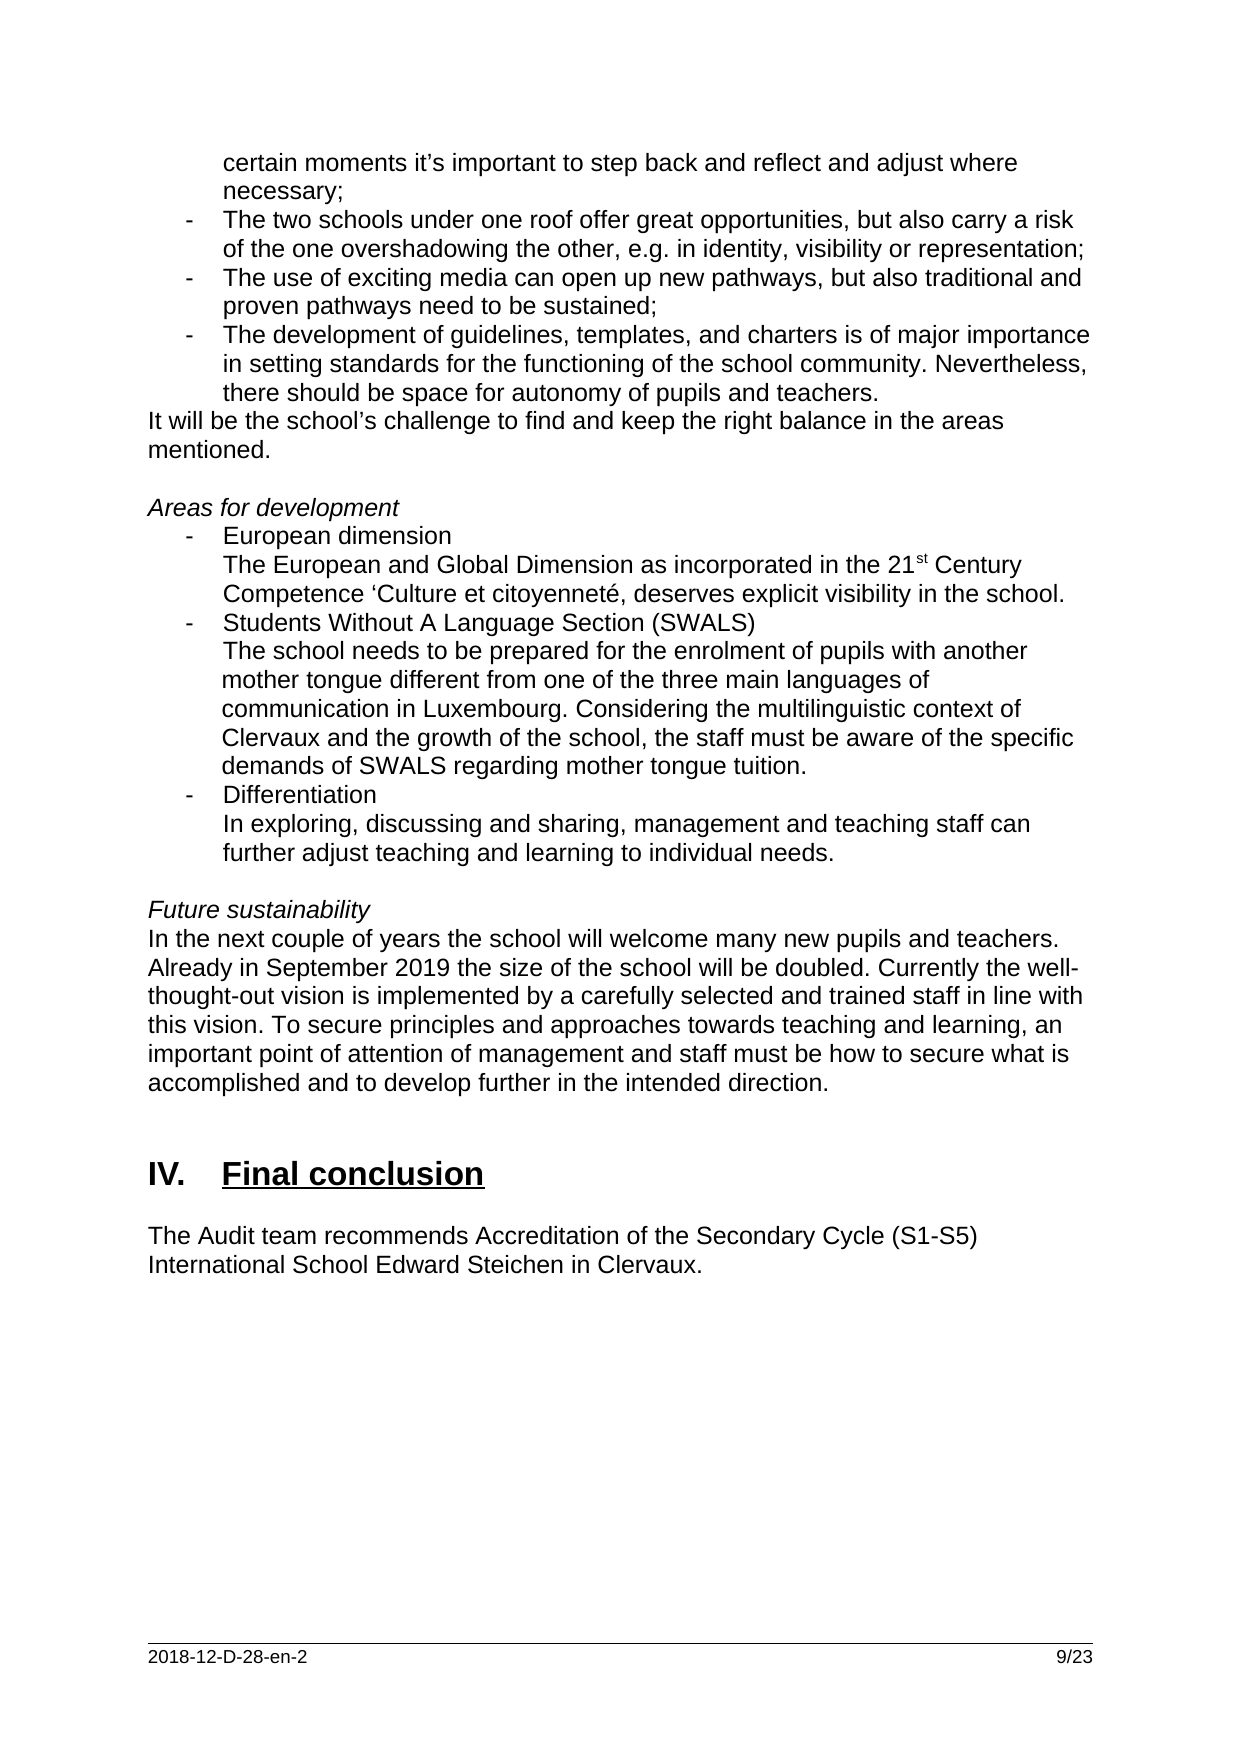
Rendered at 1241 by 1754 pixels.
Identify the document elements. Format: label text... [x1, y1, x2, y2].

list The two schools under one roof offer great opportunities, but also carry a risk of the one overshadowing the other, e.g. in identity, visibility or representation; [185, 205, 1093, 263]
subtitle IV. Final conclusion [148, 1154, 1093, 1192]
text In the next couple of years the school will welcome many new pupils and teachers. Already in September 2019 the size of the school will be doubled. Currently the well-thought-out vision is implemented by a carefully selected and trained staff in line with this vision. To secure principles and approaches towards teaching and learning, an important point of attention of management and staff must be how to secure what is accomplished and to develop further in the intended direction. [148, 924, 1093, 1096]
text The Audit team recommends Accreditation of the Secondary Cycle (S1-S5) International School Edward Steichen in Clervaux. [148, 1221, 1093, 1278]
list Students Without A Language Section (SWALS) [185, 608, 1093, 636]
text communication in Luxembourg. Considering the multilinguistic context of [148, 694, 1093, 723]
list European dimension The European and Global Dimension as incorporated in the 21st Century Competence ‘Culture et citoyenneté, deserves explicit visibility in the school. [185, 521, 1093, 608]
list The development of guidelines, templates, and charters is of major importance in setting standards for the functioning of the school community. Nevertheless, there should be space for autonomy of pupils and teachers. [185, 320, 1093, 406]
list Differentiation In exploring, discussing and sharing, management and teaching staff can further adjust teaching and learning to individual needs. [185, 780, 1093, 866]
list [185, 148, 1093, 205]
list The school needs to be prepared for the enrolment of pupils with another [223, 636, 1093, 665]
text Future sustainability [148, 895, 1093, 924]
text It will be the school’s challenge to find and keep the right balance in the areas mentioned. [148, 406, 1093, 464]
text mother tongue different from one of the three main languages of [148, 665, 1093, 694]
list The use of exciting media can open up new pathways, but also traditional and proven pathways need to be sustained; [185, 263, 1093, 320]
text Clervaux and the growth of the school, the staff must be aware of the specific [148, 723, 1093, 751]
text demands of SWALS regarding mother tongue tuition. [148, 751, 1093, 780]
text Areas for development [148, 493, 1093, 521]
